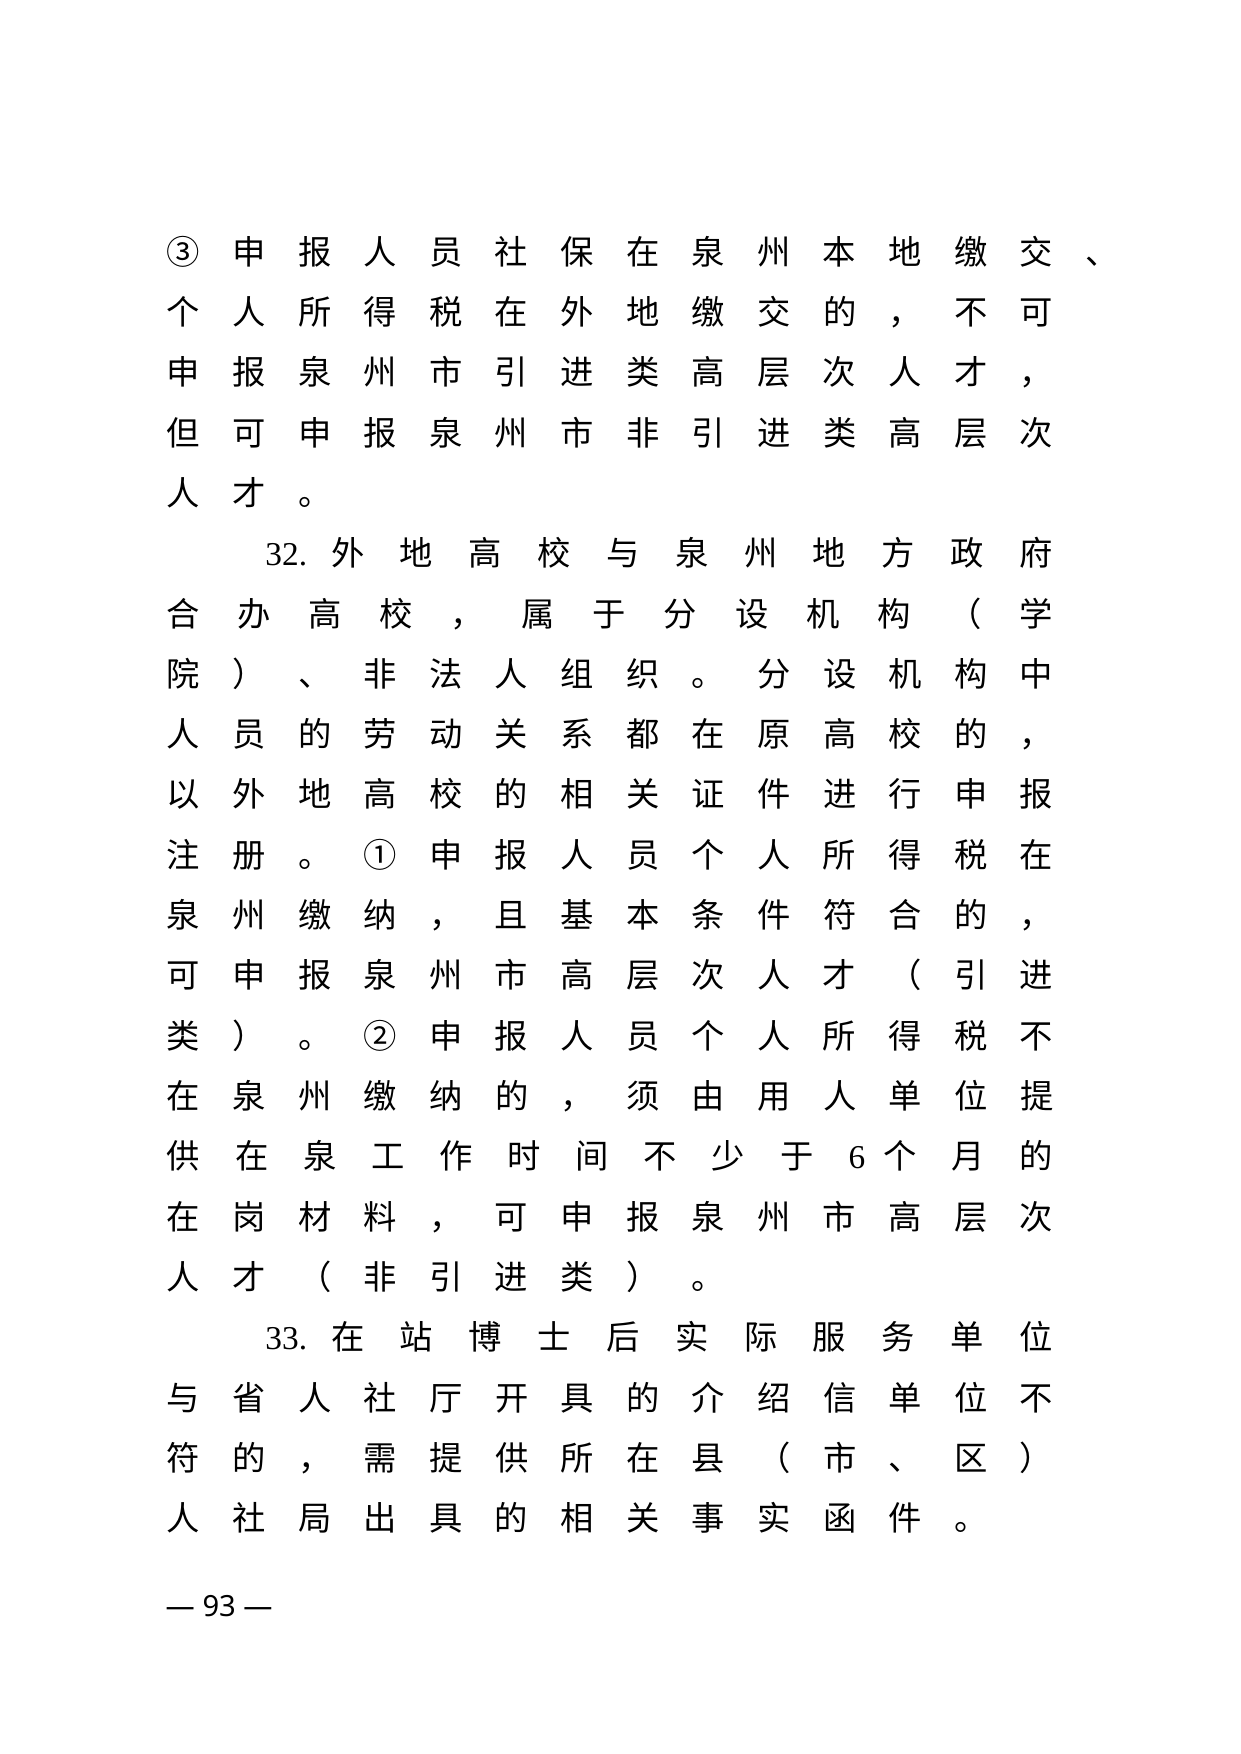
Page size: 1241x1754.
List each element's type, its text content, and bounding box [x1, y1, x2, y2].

list 外地高校与泉州地方政府合办高校，属于分设机构（学院）、非法人组织。分设机构中人员的劳动关系都在原高校的，以外地高校的相关证件进行申报注册。①申报人员个人所得税在泉州缴纳，且基本条件符合的，可申报泉州市高层次人才（引进类）。②申报人员个人所得税不在泉州缴纳的，须由用人单位提供在泉工作时间不少于6个月的在岗材料，可申报泉州市高层次人才（非引进类）。 [167, 521, 1085, 1305]
list 在站博士后实际服务单位与省人社厅开具的介绍信单位不符的，需提供所在县（市、区）人社局出具的相关事实函件。 [167, 1305, 1085, 1546]
